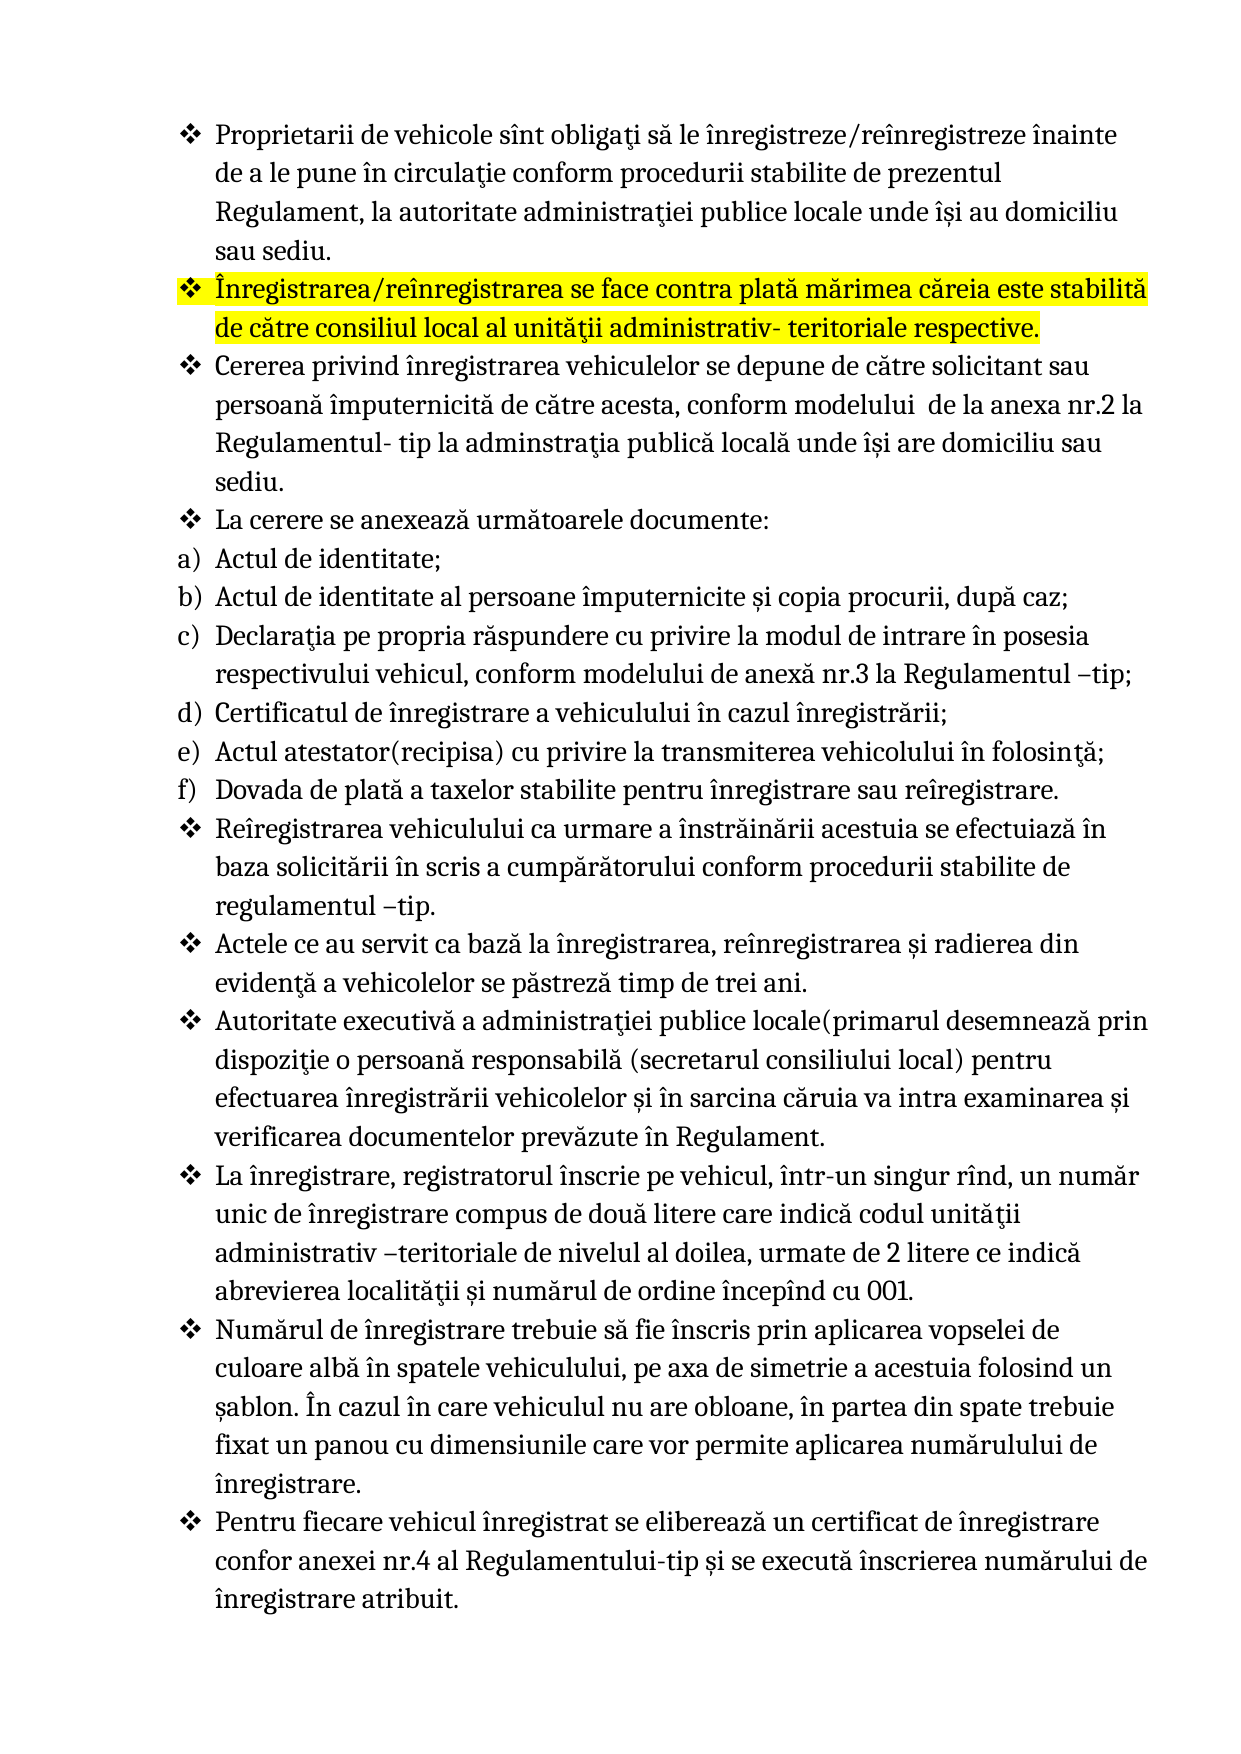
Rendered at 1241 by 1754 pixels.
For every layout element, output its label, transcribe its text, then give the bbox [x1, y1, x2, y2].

list Actul atestator(recipisa) cu privire la transmiterea vehicolului în folosinţă; [177, 735, 1152, 768]
list Actul de identitate al persoane împuternicite şi copia procurii, după caz; [177, 581, 1152, 614]
list Cererea privind înregistrarea vehiculelor se depune de către solicitant sau persoană împuternicită de către acesta, conform modelului de la anexa nr.2 la Regulamentul- tip la adminstraţia publică locală unde îşi are domiciliu sau sediu. [177, 349, 1152, 498]
list Certificatul de înregistrare a vehiculului în cazul înregistrării; [177, 696, 1152, 730]
list La înregistrare, registratorul înscrie pe vehicul, într-un singur rînd, un număr unic de înregistrare compus de două litere care indică codul unităţii administrativ –teritoriale de nivelul al doilea, urmate de 2 litere ce indică abrevierea localităţii şi numărul de ordine începînd cu 001. [177, 1159, 1152, 1308]
list La cerere se anexează următoarele documente: [177, 503, 1152, 537]
list Înregistrarea/reînregistrarea se face contra plată mărimea căreia este stabilită de către consiliul local al unităţii administrativ- teritoriale respective. [177, 272, 1152, 344]
list Proprietarii de vehicole sînt obligaţi să le înregistreze/reînregistreze înainte de a le pune în circulaţie conform procedurii stabilite de prezentul Regulament, la autoritate administraţiei publice locale unde îşi au domiciliu sau sediu. [177, 118, 1152, 267]
list Dovada de plată a taxelor stabilite pentru înregistrare sau reîregistrare. [177, 773, 1152, 807]
list Pentru fiecare vehicul înregistrat se eliberează un certificat de înregistrare confor anexei nr.4 al Regulamentului-tip şi se execută înscrierea numărului de înregistrare atribuit. [177, 1506, 1152, 1616]
list Declaraţia pe propria răspundere cu privire la modul de intrare în posesia respectivului vehicul, conform modelului de anexă nr.3 la Regulamentul –tip; [177, 619, 1152, 691]
list Reîregistrarea vehiculului ca urmare a înstrăinării acestuia se efectuiază în baza solicitării în scris a cumpărătorului conform procedurii stabilite de regulamentul –tip. [177, 812, 1152, 922]
list Actele ce au servit ca bază la înregistrarea, reînregistrarea şi radierea din evidenţă a vehicolelor se păstreză timp de trei ani. [177, 927, 1152, 999]
list Autoritate executivă a administraţiei publice locale(primarul desemnează prin dispoziţie o persoană responsabilă (secretarul consiliului local) pentru efectuarea înregistrării vehicolelor şi în sarcina căruia va intra examinarea şi verificarea documentelor prevăzute în Regulament. [177, 1004, 1152, 1154]
list Numărul de înregistrare trebuie să fie înscris prin aplicarea vopselei de culoare albă în spatele vehiculului, pe axa de simetrie a acestuia folosind un şablon. În cazul în care vehiculul nu are obloane, în partea din spate trebuie fixat un panou cu dimensiunile care vor permite aplicarea numărulului de înregistrare. [177, 1313, 1152, 1501]
list Actul de identitate; [177, 542, 1152, 576]
